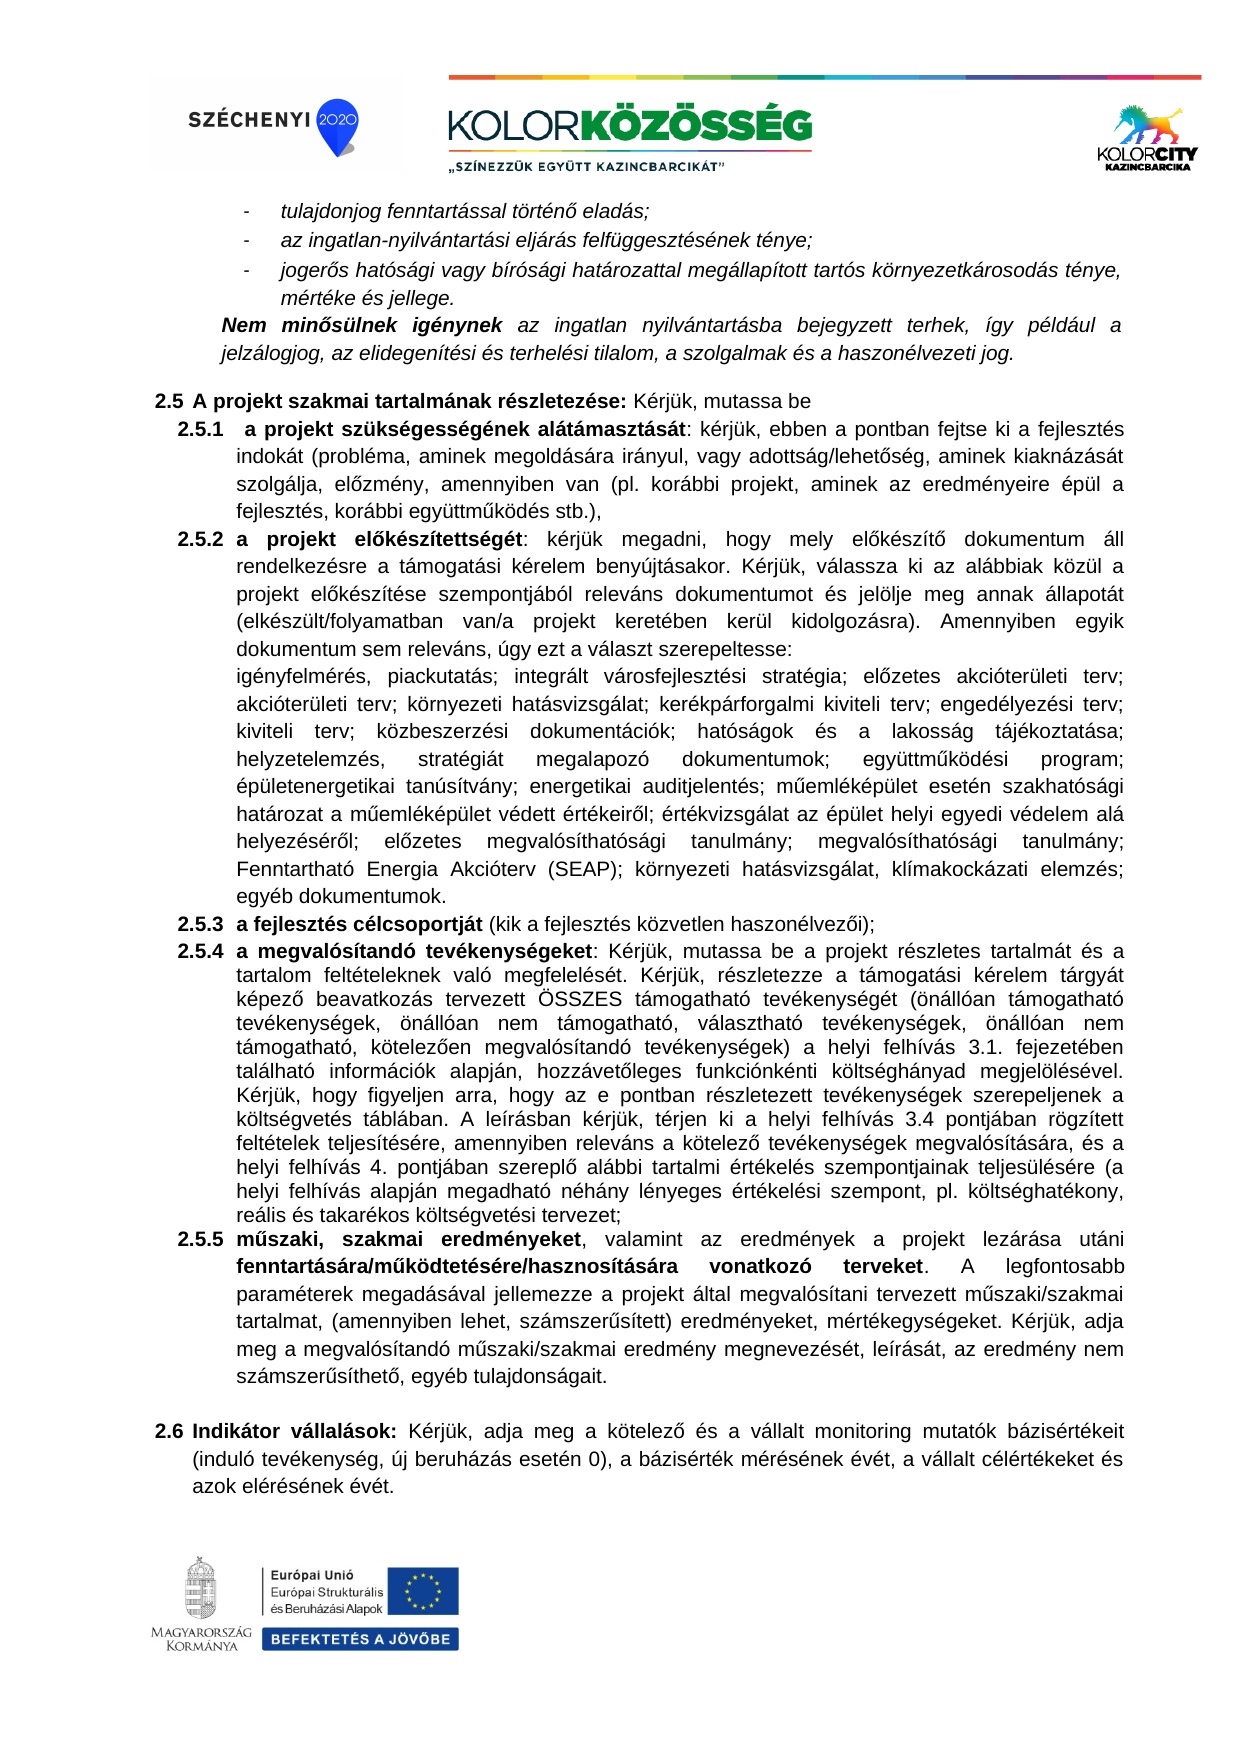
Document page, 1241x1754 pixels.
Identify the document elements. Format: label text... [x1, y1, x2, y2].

picture [147, 73, 406, 174]
list tulajdonjog fenntartással történő eladás; [243, 198, 1125, 224]
list az ingatlan-nyilvántartási eljárás felfüggesztésének ténye; [243, 228, 1125, 253]
text Nem minősülnek igénynek az ingatlan nyilvántartásba bejegyzett terhek, így például a jelzálogjog, az elidegenítési és terhelési tilalom, a szolgalmak és a haszonélvezeti jog. [221, 313, 1125, 365]
picture [147, 1550, 461, 1656]
list a fejlesztés célcsoportját (kik a fejlesztés közvetlen haszonélvezői); [177, 912, 1125, 936]
list A projekt szakmai tartalmának részletezése: Kérjük, mutassa be [154, 389, 1125, 413]
list jogerős hatósági vagy bírósági határozattal megállapított tartós környezetkárosodás ténye, mértéke és jellege. [243, 257, 1125, 310]
list a projekt szükségességének alátámasztását: kérjük, ebben a pontban fejtse ki a fejlesztés indokát (probléma, aminek megoldására irányul, vagy adottság/lehetőség, aminek kiaknázását szolgálja, előzmény, amennyiben van (pl. korábbi projekt, aminek az eredményeire épül a fejlesztés, korábbi együttműködés stb.), [177, 417, 1125, 523]
picture [448, 75, 1241, 191]
list műszaki, szakmai eredményeket, valamint az eredmények a projekt lezárása utáni fenntartására/működtetésére/hasznosítására vonatkozó terveket. A legfontosabb paraméterek megadásával jellemezze a projekt által megvalósítani tervezett műszaki/szakmai tartalmat, (amennyiben lehet, számszerűsített) eredményeket, mértékegységeket. Kérjük, adja meg a megvalósítandó műszaki/szakmai eredmény megnevezését, leírását, az eredmény nem számszerűsíthető, egyéb tulajdonságait. [177, 1227, 1125, 1388]
list a projekt előkészítettségét: kérjük megadni, hogy mely előkészítő dokumentum áll rendelkezésre a támogatási kérelem benyújtásakor. Kérjük, válassza ki az alábbiak közül a projekt előkészítése szempontjából releváns dokumentumot és jelölje meg annak állapotát (elkészült/folyamatban van/a projekt keretében kerül kidolgozásra). Amennyiben egyik dokumentum sem releváns, úgy ezt a választ szerepeltesse: [177, 527, 1125, 661]
list Indikátor vállalások: Kérjük, adja meg a kötelező és a vállalt monitoring mutatók bázisértékeit (induló tevékenység, új beruházás esetén 0), a bázisérték mérésének évét, a vállalt célértékeket és azok elérésének évét. [154, 1419, 1125, 1498]
list a megvalósítandó tevékenységeket: Kérjük, mutassa be a projekt részletes tartalmát és a tartalom feltételeknek való megfelelését. Kérjük, részletezze a támogatási kérelem tárgyát képező beavatkozás tervezett ÖSSZES támogatható tevékenységét (önállóan támogatható tevékenységek, önállóan nem támogatható, választható tevékenységek, önállóan nem támogatható, kötelezően megvalósítandó tevékenységek) a helyi felhívás 3.1. fejezetében található információk alapján, hozzávetőleges funkciónkénti költséghányad megjelölésével. Kérjük, hogy figyeljen arra, hogy az e pontban részletezett tevékenységek szerepeljenek a költségvetés táblában. A leírásban kérjük, térjen ki a helyi felhívás 3.4 pontjában rögzített feltételek teljesítésére, amennyiben releváns a kötelező tevékenységek megvalósítására, és a helyi felhívás 4. pontjában szereplő alábbi tartalmi értékelés szempontjainak teljesülésére (a helyi felhívás alapján megadható néhány lényeges értékelési szempont, pl. költséghatékony, reális és takarékos költségvetési tervezet; [177, 939, 1125, 1227]
text igényfelmérés, piackutatás; integrált városfejlesztési stratégia; előzetes akcióterületi terv; akcióterületi terv; környezeti hatásvizsgálat; kerékpárforgalmi kiviteli terv; engedélyezési terv; kiviteli terv; közbeszerzési dokumentációk; hatóságok és a lakosság tájékoztatása; helyzetelemzés, stratégiát megalapozó dokumentumok; együttműködési program; épületenergetikai tanúsítvány; energetikai auditjelentés; műemléképület esetén szakhatósági határozat a műemléképület védett értékeiről; értékvizsgálat az épület helyi egyedi védelem alá helyezéséről; előzetes megvalósíthatósági tanulmány; megvalósíthatósági tanulmány; Fenntartható Energia Akcióterv (SEAP); környezeti hatásvizsgálat, klímakockázati elemzés; egyéb dokumentumok. [236, 664, 1125, 908]
